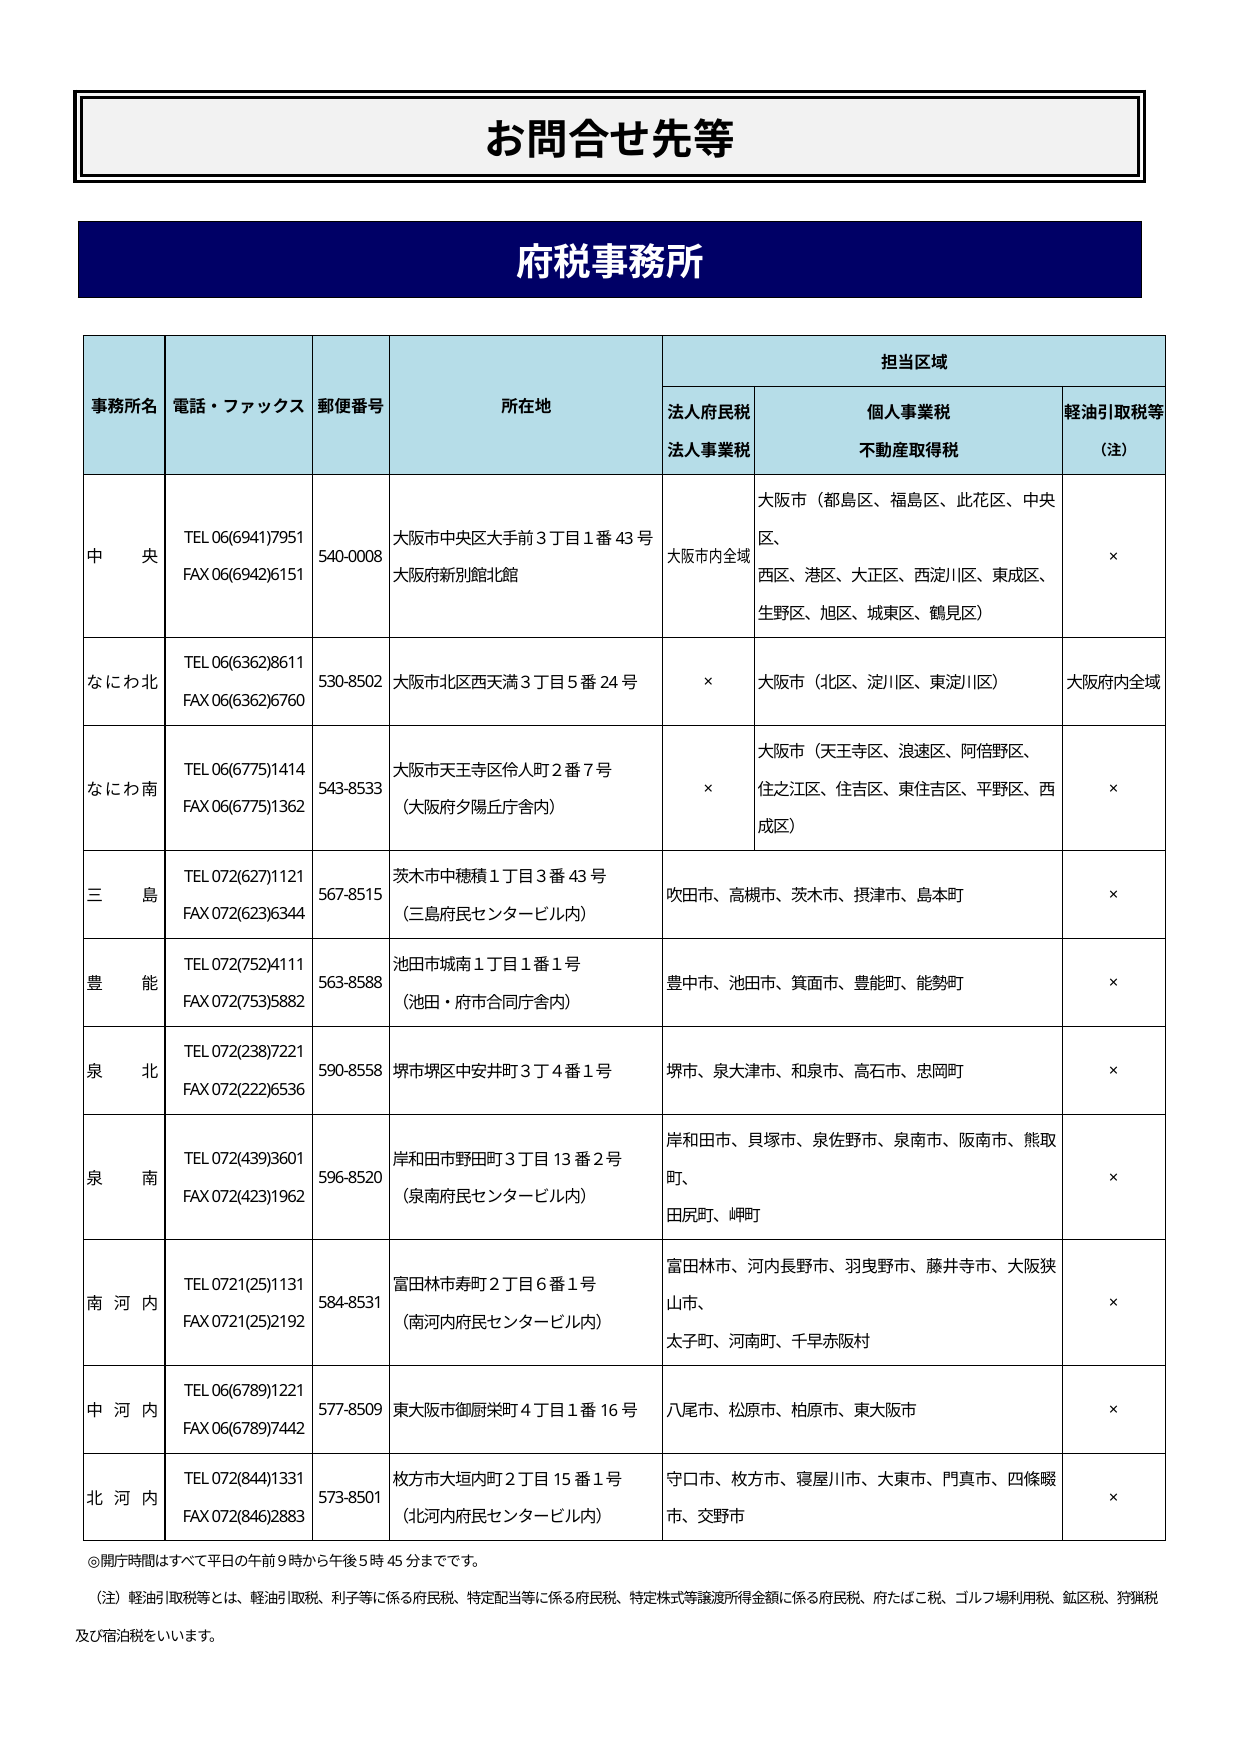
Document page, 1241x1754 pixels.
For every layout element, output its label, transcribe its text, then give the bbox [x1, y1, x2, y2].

table_cell 590-8558 [313, 1027, 389, 1114]
table_header 郵便番号 [313, 336, 389, 474]
table_header 所在地 [390, 336, 662, 474]
table_cell TEL 072(627)1121 FAX 072(623)6344 [166, 851, 312, 938]
table_cell 543-8533 [313, 726, 389, 850]
table_cell × [1063, 1115, 1165, 1239]
table_cell なにわ南 [84, 726, 164, 850]
table_cell 北河内 [84, 1454, 164, 1540]
table_cell 軽油引取税等 （注） [1063, 387, 1165, 474]
table_cell 中河内 [84, 1366, 164, 1452]
text ◎開庁時間はすべて平日の午前９時から午後５時45分までです。 [75, 1541, 1165, 1579]
table_cell 岸和田市、貝塚市、泉佐野市、泉南市、阪南市、熊取町、 田尻町、岬町 [663, 1115, 1062, 1239]
table_cell 大阪市天王寺区伶人町２番７号 （大阪府夕陽丘庁舎内） [390, 726, 662, 850]
table_cell 枚方市大垣内町２丁目15番１号 （北河内府民センタービル内） [390, 1454, 662, 1540]
table_cell 八尾市、松原市、柏原市、東大阪市 [663, 1366, 1062, 1452]
text （注）軽油引取税等とは、軽油引取税、利子等に係る府民税、特定配当等に係る府民税、特定株式等譲渡所得金額に係る府民税、府たばこ税、ゴルフ場利用税、鉱区税、狩猟税及び宿泊税をいいます。 [75, 1579, 1165, 1654]
table_cell 個人事業税 不動産取得税 [755, 387, 1062, 474]
table_cell 大阪市（都島区、福島区、此花区、中央区、 西区、港区、大正区、西淀川区、東成区、 生野区、旭区、城東区、鶴見区） [755, 475, 1062, 637]
table_cell 584-8531 [313, 1240, 389, 1364]
table_cell 三島 [84, 851, 164, 938]
table_cell × [663, 638, 754, 724]
table_header 事務所名 [84, 336, 164, 474]
table_cell 富田林市寿町２丁目６番１号 （南河内府民センタービル内） [390, 1240, 662, 1364]
table_cell 池田市城南１丁目１番１号 （池田・府市合同庁舎内） [390, 939, 662, 1026]
table_header 府税事務所 [79, 222, 1141, 297]
table_cell 大阪市（天王寺区、浪速区、阿倍野区、 住之江区、住吉区、東住吉区、平野区、西成区） [755, 726, 1062, 850]
table_cell 大阪市北区西天満３丁目５番24号 [390, 638, 662, 724]
table_cell 富田林市、河内長野市、羽曳野市、藤井寺市、大阪狭山市、 太子町、河南町、千早赤阪村 [663, 1240, 1062, 1364]
table_cell × [1063, 851, 1165, 938]
table_cell TEL 072(439)3601 FAX 072(423)1962 [166, 1115, 312, 1239]
table_cell 530-8502 [313, 638, 389, 724]
table_cell 茨木市中穂積１丁目３番43号 （三島府民センタービル内） [390, 851, 662, 938]
table_cell 596-8520 [313, 1115, 389, 1239]
table_cell 大阪市中央区大手前３丁目１番43号 大阪府新別館北館 [390, 475, 662, 637]
table_cell TEL 0721(25)1131 FAX 0721(25)2192 [166, 1240, 312, 1364]
table_cell 540-0008 [313, 475, 389, 637]
table_cell × [1063, 1454, 1165, 1540]
table_cell TEL 072(844)1331 FAX 072(846)2883 [166, 1454, 312, 1540]
table_cell TEL 06(6789)1221 FAX 06(6789)7442 [166, 1366, 312, 1452]
table_cell 堺市、泉大津市、和泉市、高石市、忠岡町 [663, 1027, 1062, 1114]
table_cell TEL 072(238)7221 FAX 072(222)6536 [166, 1027, 312, 1114]
table_cell 大阪市内全域 [663, 475, 754, 637]
table_cell TEL 06(6941)7951 FAX 06(6942)6151 [166, 475, 312, 637]
table_cell TEL 06(6775)1414 FAX 06(6775)1362 [166, 726, 312, 850]
table_cell 法人府民税 法人事業税 [663, 387, 754, 474]
table_cell TEL 072(752)4111 FAX 072(753)5882 [166, 939, 312, 1026]
table_cell 中央 [84, 475, 164, 637]
table_cell × [1063, 1240, 1165, 1364]
table_cell 吹田市、高槻市、茨木市、摂津市、島本町 [663, 851, 1062, 938]
table_cell × [1063, 1366, 1165, 1452]
table_cell なにわ北 [84, 638, 164, 724]
table_cell 大阪市（北区、淀川区、東淀川区） [755, 638, 1062, 724]
table_cell × [1063, 726, 1165, 850]
table_cell 豊能 [84, 939, 164, 1026]
table_header 電話・ファックス [166, 336, 312, 474]
table_cell × [1063, 939, 1165, 1026]
table_cell 大阪府内全域 [1063, 638, 1165, 724]
table_cell 573-8501 [313, 1454, 389, 1540]
table_header お問合せ先等 [78, 93, 1141, 174]
table_cell 豊中市、池田市、箕面市、豊能町、能勢町 [663, 939, 1062, 1026]
table_cell 東大阪市御厨栄町４丁目１番16号 [390, 1366, 662, 1452]
table_header 担当区域 [663, 336, 1165, 386]
table_cell 577-8509 [313, 1366, 389, 1452]
table_cell × [663, 726, 754, 850]
table_cell 守口市、枚方市、寝屋川市、大東市、門真市、四條畷市、交野市 [663, 1454, 1062, 1540]
table_cell 南河内 [84, 1240, 164, 1364]
table_cell 563-8588 [313, 939, 389, 1026]
table_cell 岸和田市野田町３丁目13番２号 （泉南府民センタービル内） [390, 1115, 662, 1239]
table_cell 堺市堺区中安井町３丁４番１号 [390, 1027, 662, 1114]
table_cell × [1063, 475, 1165, 637]
table_cell 泉南 [84, 1115, 164, 1239]
table_cell 567-8515 [313, 851, 389, 938]
table_cell TEL 06(6362)8611 FAX 06(6362)6760 [166, 638, 312, 724]
table_cell × [1063, 1027, 1165, 1114]
table_cell 泉北 [84, 1027, 164, 1114]
